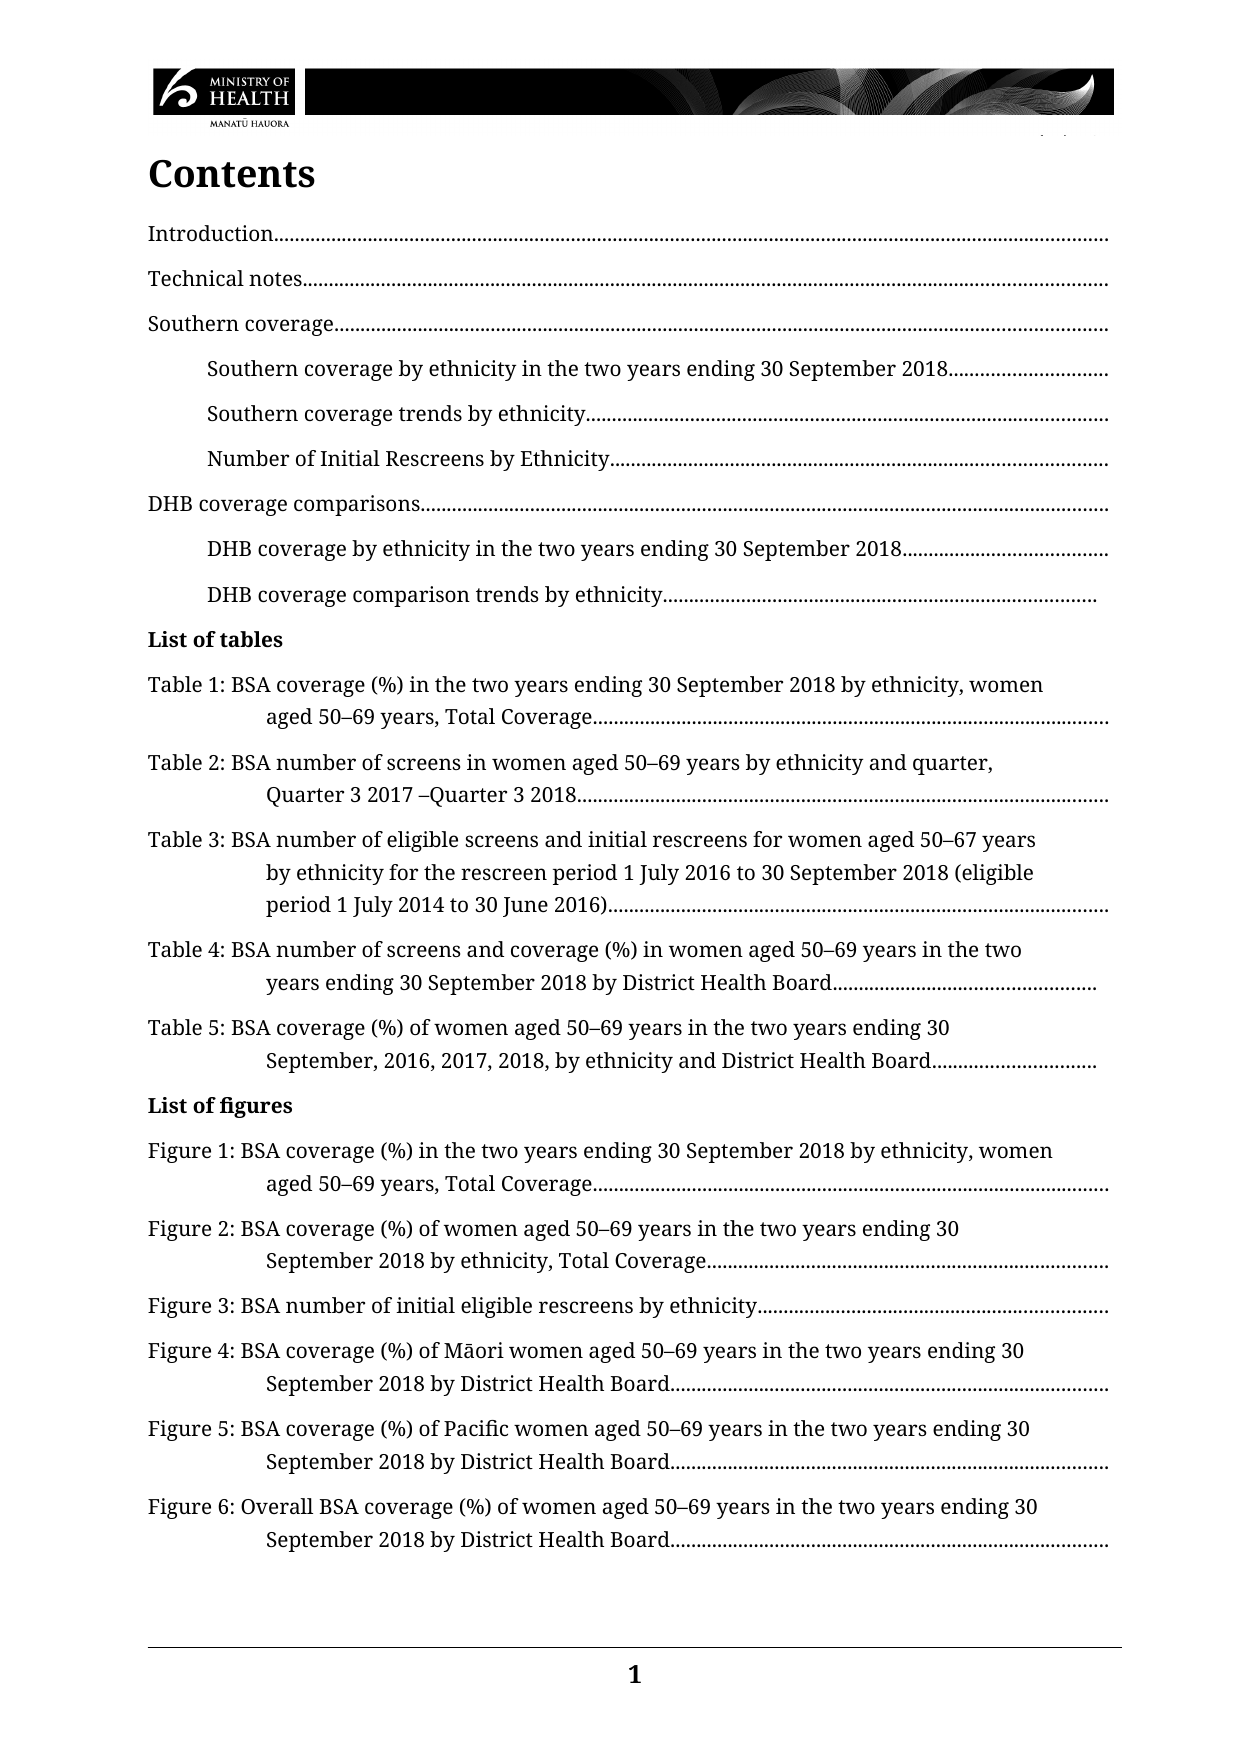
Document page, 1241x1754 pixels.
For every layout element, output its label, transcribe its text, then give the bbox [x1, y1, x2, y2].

text List of tables [148, 625, 1122, 653]
text Figure 4: BSA coverage (%) of Māori women aged 50–69 years in the two years ending 30 September 2018 by District Health Board 8 [148, 1337, 1063, 1398]
text Figure 3: BSA number of initial eligible rescreens by ethnicity 7 [148, 1292, 1063, 1320]
text Southern coverage trends by ethnicity 6 [207, 399, 1063, 428]
text Table 4: BSA number of screens and coverage (%) in women aged 50–69 years in the two years ending 30 September 2018 by District Health Board 13 [148, 936, 1063, 997]
text DHB coverage by ethnicity in the two years ending 30 September 2018 8 [207, 534, 1063, 563]
text Table 1: BSA coverage (%) in the two years ending 30 September 2018 by ethnicity, women aged 50–69 years, Total Coverage 5 [148, 670, 1063, 731]
text Southern coverage 5 [148, 309, 1063, 337]
picture [147, 59, 1123, 136]
subtitle Contents [148, 148, 1122, 199]
text Southern coverage by ethnicity in the two years ending 30 September 2018 5 [207, 354, 1063, 383]
text Technical notes 4 [148, 264, 1063, 292]
text Figure 6: Overall BSA coverage (%) of women aged 50–69 years in the two years ending 30 September 2018 by District Health Board 9 [148, 1492, 1063, 1553]
text DHB coverage comparisons 8 [148, 489, 1063, 518]
text Introduction 2 [148, 219, 1063, 247]
text DHB coverage comparison trends by ethnicity 14 [207, 580, 1063, 608]
text List of figures [148, 1091, 1122, 1119]
text Figure 2: BSA coverage (%) of women aged 50–69 years in the two years ending 30 September 2018 by ethnicity, Total Coverage 6 [148, 1214, 1063, 1275]
text Figure 1: BSA coverage (%) in the two years ending 30 September 2018 by ethnicity, women aged 50–69 years, Total Coverage 5 [148, 1136, 1063, 1197]
text Figure 5: BSA coverage (%) of Pacific women aged 50–69 years in the two years ending 30 September 2018 by District Health Board 8 [148, 1414, 1063, 1475]
text Table 3: BSA number of eligible screens and initial rescreens for women aged 50–67 years by ethnicity for the rescreen period 1 July 2016 to 30 September 2018 (eligible period 1 July 2014 to 30 June 2016) 7 [148, 825, 1063, 919]
text Number of Initial Rescreens by Ethnicity 7 [207, 444, 1063, 473]
text Table 5: BSA coverage (%) of women aged 50–69 years in the two years ending 30 September, 2016, 2017, 2018, by ethnicity and District Health Board 14 [148, 1013, 1063, 1074]
text Table 2: BSA number of screens in women aged 50–69 years by ethnicity and quarter, Quarter 3 2017 –Quarter 3 2018 6 [148, 748, 1063, 809]
